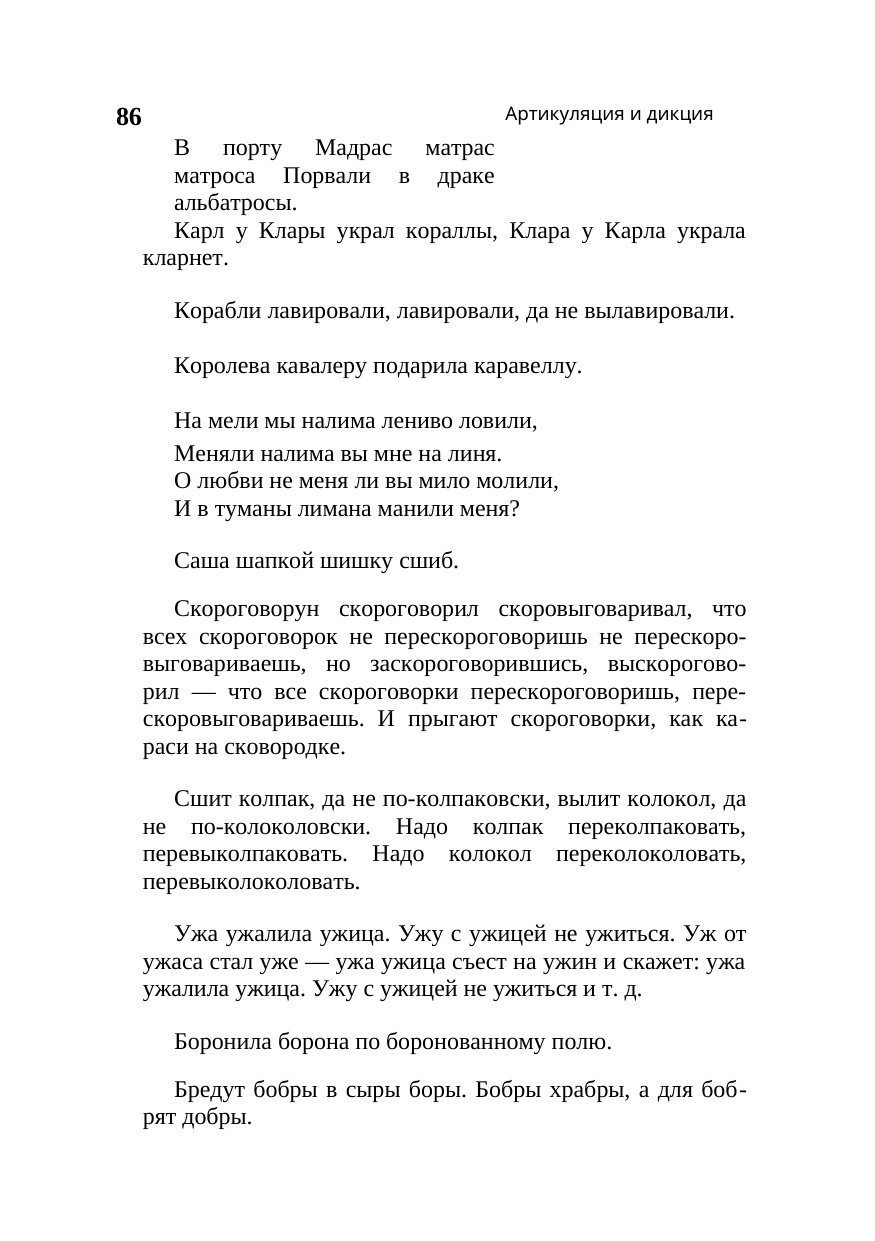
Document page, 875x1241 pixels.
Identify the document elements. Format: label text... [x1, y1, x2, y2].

text Карл у Клары украл кораллы, Клара у Карла украла кларнет. [143, 216, 747, 271]
text Ужа ужалила ужица. Ужу с ужицей не ужиться. Уж от ужаса стал уже — ужа ужица съест на ужин и скажет: ужа ужалила ужица. Ужу с ужицей не ужиться и т. д. [143, 920, 747, 1002]
text Скороговорун скороговорил скоровыговаривал, что всех скороговорок не перескороговоришь не перескоро- выговариваешь, но заскороговорившись, выскорогово- рил — что все скороговорки перескороговоришь, пере- скоровыговариваешь. И прыгают скороговорки, как караси на сковородке. [143, 595, 747, 760]
text Королева кавалеру подарила каравеллу. [143, 329, 749, 384]
text Бредут бобры в сыры боры. Бобры храбры, а для бобрят добры. [143, 1075, 747, 1130]
text Саша шапкой шишку сшиб. [143, 550, 749, 574]
text Меняли налима вы мне на линя. [143, 439, 749, 467]
text Сшит колпак, да не по-колпаковски, вылит колокол, да не по-колоколовски. Надо колпак переколпаковать, перевыколпаковать. Надо колокол переколоколовать, перевыколоколовать. [143, 785, 747, 895]
text И в туманы лимана манили меня? [143, 494, 749, 522]
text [174, 134, 495, 216]
text О любви не меня ли вы мило молили, [143, 467, 749, 494]
text Боронила борона по боронованному полю. [143, 1030, 749, 1054]
text На мели мы налима лениво ловили, [143, 384, 749, 439]
text Корабли лавировали, лавировали, да не вылавировали. [143, 274, 749, 329]
